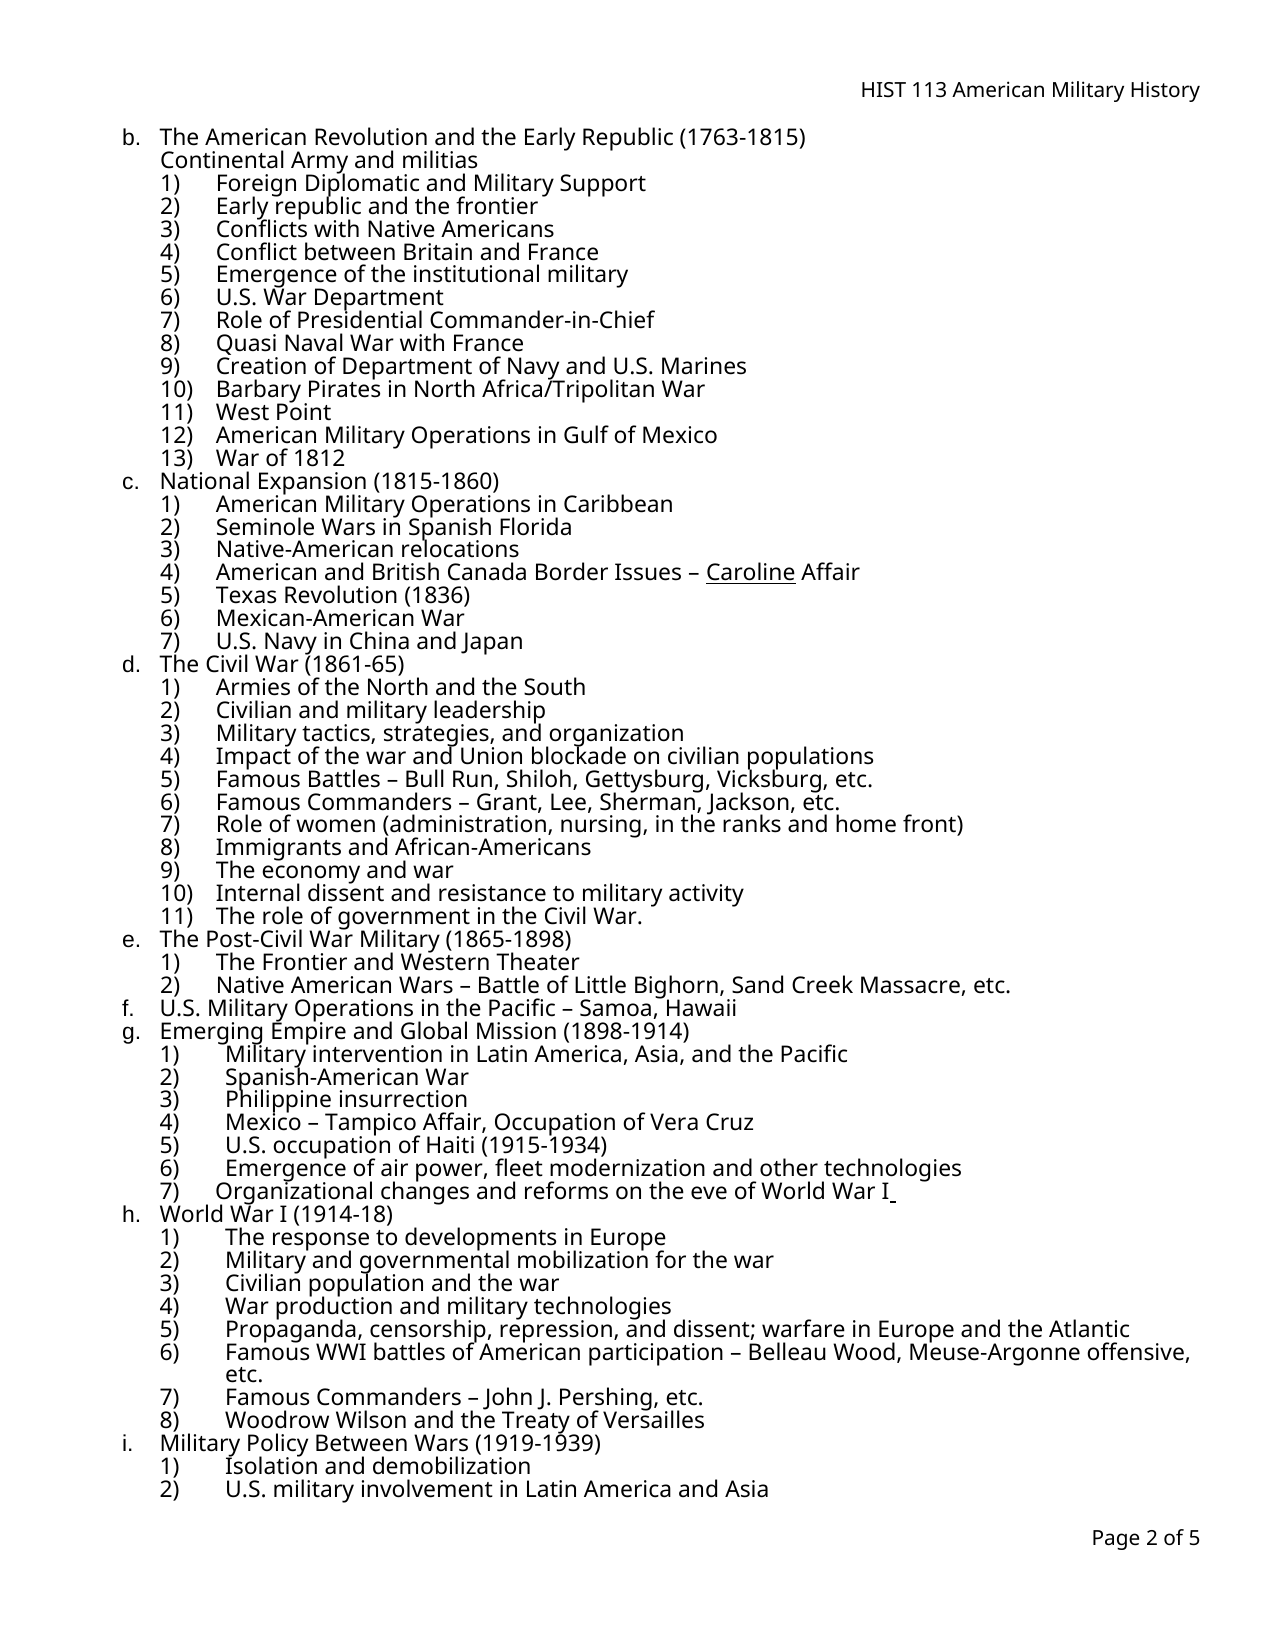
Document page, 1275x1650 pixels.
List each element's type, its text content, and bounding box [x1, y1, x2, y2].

list Conflicts with Native Americans [160, 219, 1200, 242]
list World War I (1914-18) [122, 1204, 1200, 1227]
list American Military Operations in Gulf of Mexico [160, 425, 1200, 448]
list West Point [160, 402, 1200, 425]
list The role of government in the Civil War. [160, 906, 1200, 929]
list Mexican-American War [160, 608, 1200, 631]
list The Post-Civil War Military (1865-1898) [122, 929, 1200, 952]
list Famous Commanders – Grant, Lee, Sherman, Jackson, etc. [160, 792, 1200, 814]
list U.S. War Department [160, 287, 1200, 310]
list Famous Commanders – John J. Pershing, etc. [159, 1387, 1200, 1410]
list National Expansion (1815-1860) [122, 471, 1200, 494]
list Military Policy Between Wars (1919-1939) [122, 1433, 1200, 1456]
list Military tactics, strategies, and organization [160, 723, 1200, 746]
text 7) Organizational changes and reforms on the eve of World War I [159, 1181, 1200, 1204]
list Foreign Diplomatic and Military Support [160, 173, 1200, 196]
list Civilian and military leadership [160, 700, 1200, 723]
list The Civil War (1861-65) [122, 654, 1200, 677]
list Creation of Department of Navy and U.S. Marines [160, 356, 1200, 379]
list U.S. military involvement in Latin America and Asia [159, 1479, 1200, 1502]
list American and British Canada Border Issues – Caroline Affair [160, 562, 1200, 585]
list Spanish-American War [159, 1067, 1200, 1089]
list The American Revolution and the Early Republic (1763-1815) [122, 127, 1200, 150]
list U.S. Navy in China and Japan [160, 631, 1200, 654]
list 6) Emergence of air power, fleet modernization and other technologies [159, 1158, 1200, 1181]
list Civilian population and the war [159, 1273, 1200, 1296]
list Barbary Pirates in North Africa/Tripolitan War [160, 379, 1200, 402]
list The Frontier and Western Theater [160, 952, 1200, 975]
list The economy and war [160, 860, 1200, 883]
list Philippine insurrection [159, 1089, 1200, 1112]
list U.S. occupation of Haiti (1915-1934) [159, 1135, 1200, 1158]
list Role of women (administration, nursing, in the ranks and home front) [160, 814, 1200, 837]
list 2) Native American Wars – Battle of Little Bighorn, Sand Creek Massacre, etc. [160, 975, 1200, 998]
list U.S. Military Operations in the Pacific – Samoa, Hawaii [122, 998, 1200, 1021]
list Isolation and demobilization [159, 1456, 1200, 1479]
list Military and governmental mobilization for the war [159, 1250, 1200, 1273]
list Conflict between Britain and France [160, 242, 1200, 264]
list American Military Operations in Caribbean [160, 494, 1200, 517]
list The response to developments in Europe [159, 1227, 1200, 1250]
list Early republic and the frontier [160, 196, 1200, 219]
list Famous Battles – Bull Run, Shiloh, Gettysburg, Vicksburg, etc. [160, 769, 1200, 792]
list Seminole Wars in Spanish Florida [160, 517, 1200, 539]
list Emergence of the institutional military [160, 264, 1200, 287]
list Role of Presidential Commander-in-Chief [160, 310, 1200, 333]
text Continental Army and militias [160, 150, 1200, 173]
list Texas Revolution (1836) [160, 585, 1200, 608]
list Mexico – Tampico Affair, Occupation of Vera Cruz [159, 1112, 1200, 1135]
list Propaganda, censorship, repression, and dissent; warfare in Europe and the Atlantic [159, 1319, 1200, 1342]
list Armies of the North and the South [160, 677, 1200, 700]
list Famous WWI battles of American participation – Belleau Wood, Meuse-Argonne offensive, etc. [159, 1342, 1200, 1387]
list Native-American relocations [160, 539, 1200, 562]
list War production and military technologies [159, 1296, 1200, 1319]
list Woodrow Wilson and the Treaty of Versailles [159, 1410, 1200, 1433]
list Internal dissent and resistance to military activity [160, 883, 1200, 906]
list Impact of the war and Union blockade on civilian populations [160, 746, 1200, 769]
list Quasi Naval War with France [160, 333, 1200, 356]
list Immigrants and African-Americans [160, 837, 1200, 860]
list Military intervention in Latin America, Asia, and the Pacific [159, 1044, 1200, 1067]
list War of 1812 [160, 448, 1200, 471]
list Emerging Empire and Global Mission (1898-1914) [122, 1021, 1200, 1044]
